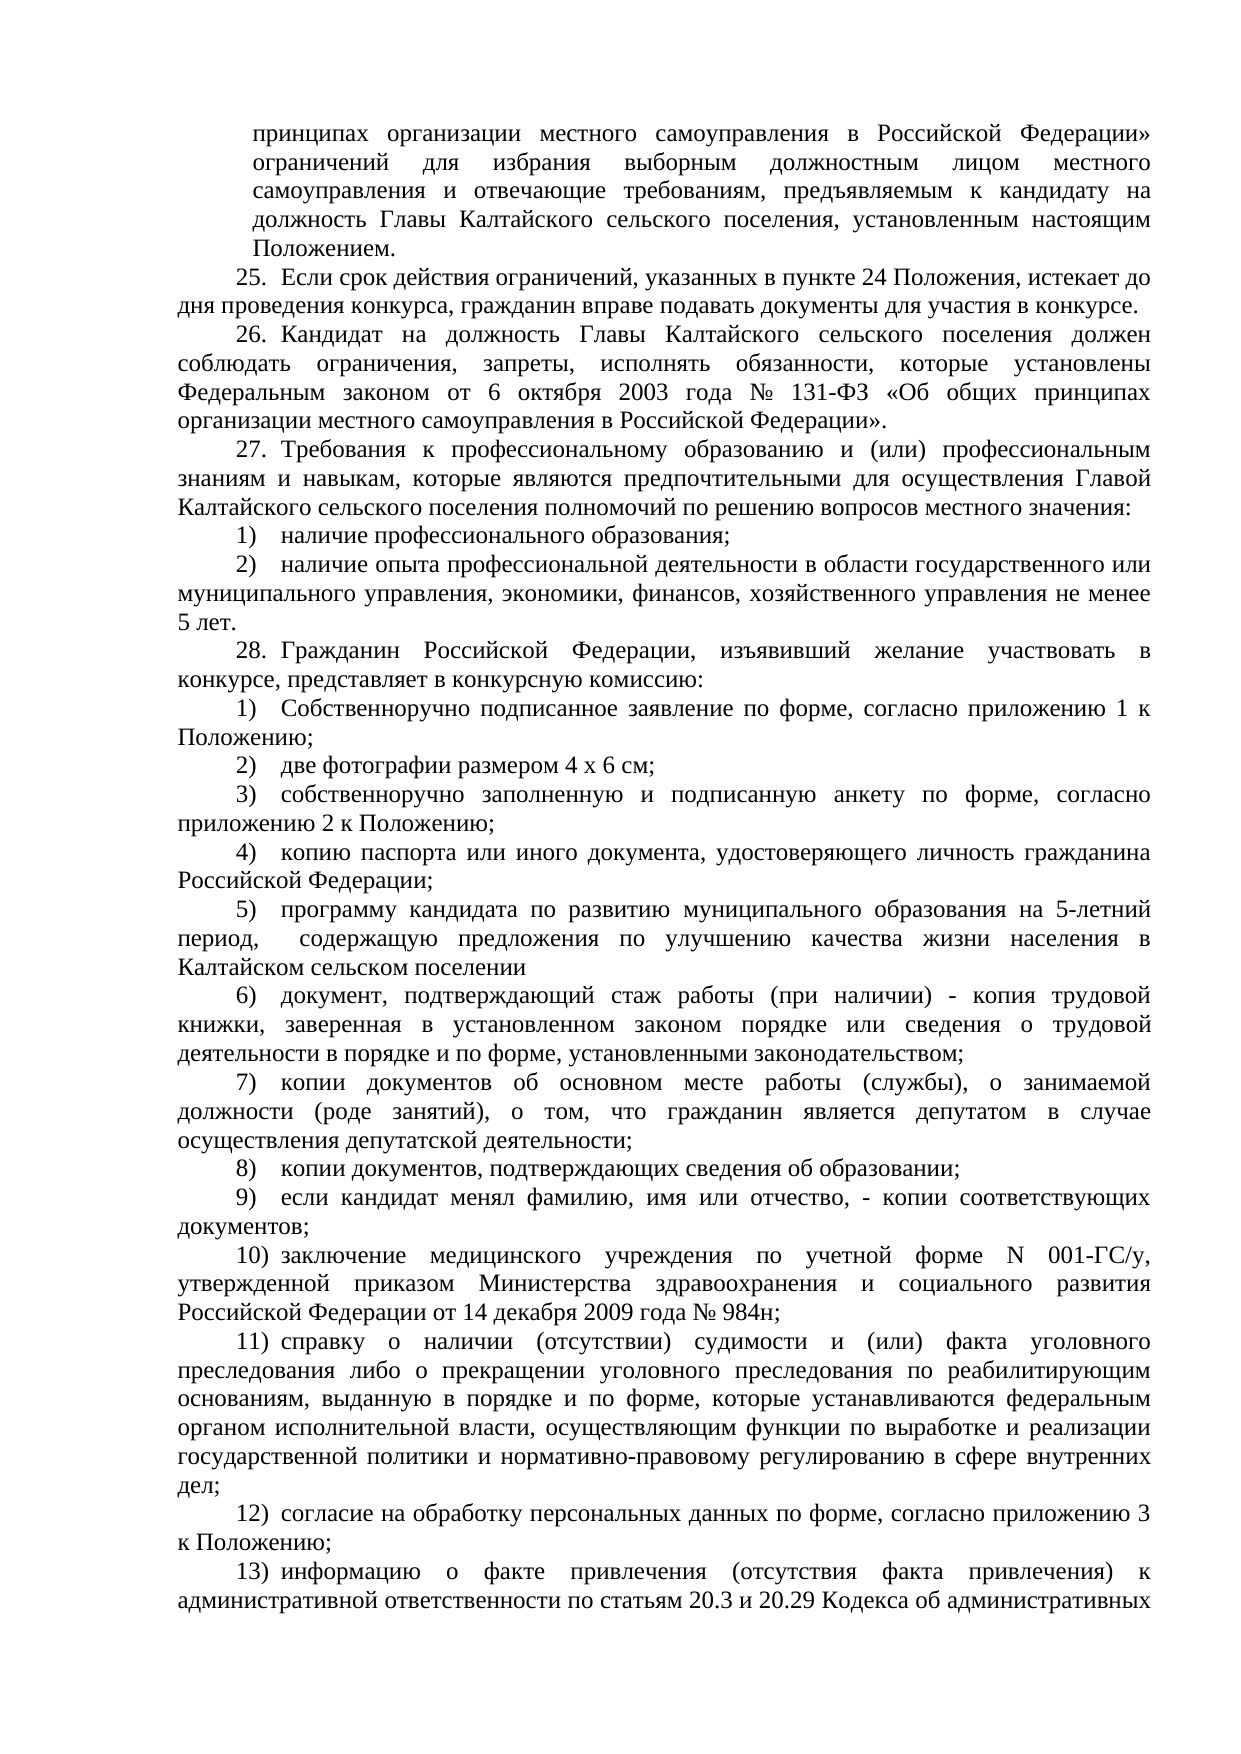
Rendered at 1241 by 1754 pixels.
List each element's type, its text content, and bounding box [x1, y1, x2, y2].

list копии документов об основном месте работы (службы), о занимаемой должности (роде занятий), о том, что гражданин является депутатом в случае осуществления депутатской деятельности; [177, 1067, 1152, 1153]
list копию паспорта или иного документа, удостоверяющего личность гражданина Российской Федерации; [177, 837, 1152, 894]
list собственноручно заполненную и подписанную анкету по форме, согласно приложению 2 к Положению; [177, 779, 1152, 837]
list документ, подтверждающий стаж работы (при наличии) - копия трудовой книжки, заверенная в установленном законом порядке или сведения о трудовой деятельности в порядке и по форме, установленными законодательством; [177, 981, 1152, 1067]
list заключение медицинского учреждения по учетной форме N 001-ГС/у, утвержденной приказом Министерства здравоохранения и социального развития Российской Федерации от 14 декабря 2009 года № 984н; [177, 1240, 1152, 1326]
list если кандидат менял фамилию, имя или отчество, - копии соответствующих документов; [177, 1182, 1152, 1240]
list Если срок действия ограничений, указанных в пункте 24 Положения, истекает до дня проведения конкурса, гражданин вправе подавать документы для участия в конкурсе. [177, 262, 1152, 319]
list Гражданин Российской Федерации, изъявивший желание участвовать в конкурсе, представляет в конкурсную комиссию: [177, 636, 1152, 693]
list программу кандидата по развитию муниципального образования на 5-летний период, содержащую предложения по улучшению качества жизни населения в Калтайском сельском поселении [177, 894, 1152, 981]
list Кандидат на должность Главы Калтайского сельского поселения должен соблюдать ограничения, запреты, исполнять обязанности, которые установлены Федеральным законом от 6 октября 2003 года № 131-ФЗ «Об общих принципах организации местного самоуправления в Российской Федерации». [177, 319, 1152, 434]
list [252, 118, 1152, 262]
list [177, 1556, 1152, 1613]
list Требования к профессиональному образованию и (или) профессиональным знаниям и навыкам, которые являются предпочтительными для осуществления Главой Калтайского сельского поселения полномочий по решению вопросов местного значения: [177, 434, 1152, 521]
list справку о наличии (отсутствии) судимости и (или) факта уголовного преследования либо о прекращении уголовного преследования по реабилитирующим основаниям, выданную в порядке и по форме, которые устанавливаются федеральным органом исполнительной власти, осуществляющим функции по выработке и реализации государственной политики и нормативно-правовому регулированию в сфере внутренних дел; [177, 1326, 1152, 1498]
list наличие опыта профессиональной деятельности в области государственного или муниципального управления, экономики, финансов, хозяйственного управления не менее 5 лет. [177, 549, 1152, 636]
list Собственноручно подписанное заявление по форме, согласно приложению 1 к Положению; [177, 693, 1152, 751]
list наличие профессионального образования; [177, 521, 1152, 549]
list копии документов, подтверждающих сведения об образовании; [177, 1153, 1152, 1182]
list согласие на обработку персональных данных по форме, согласно приложению 3 к Положению; [177, 1498, 1152, 1556]
list две фотографии размером 4 x 6 см; [177, 751, 1152, 779]
